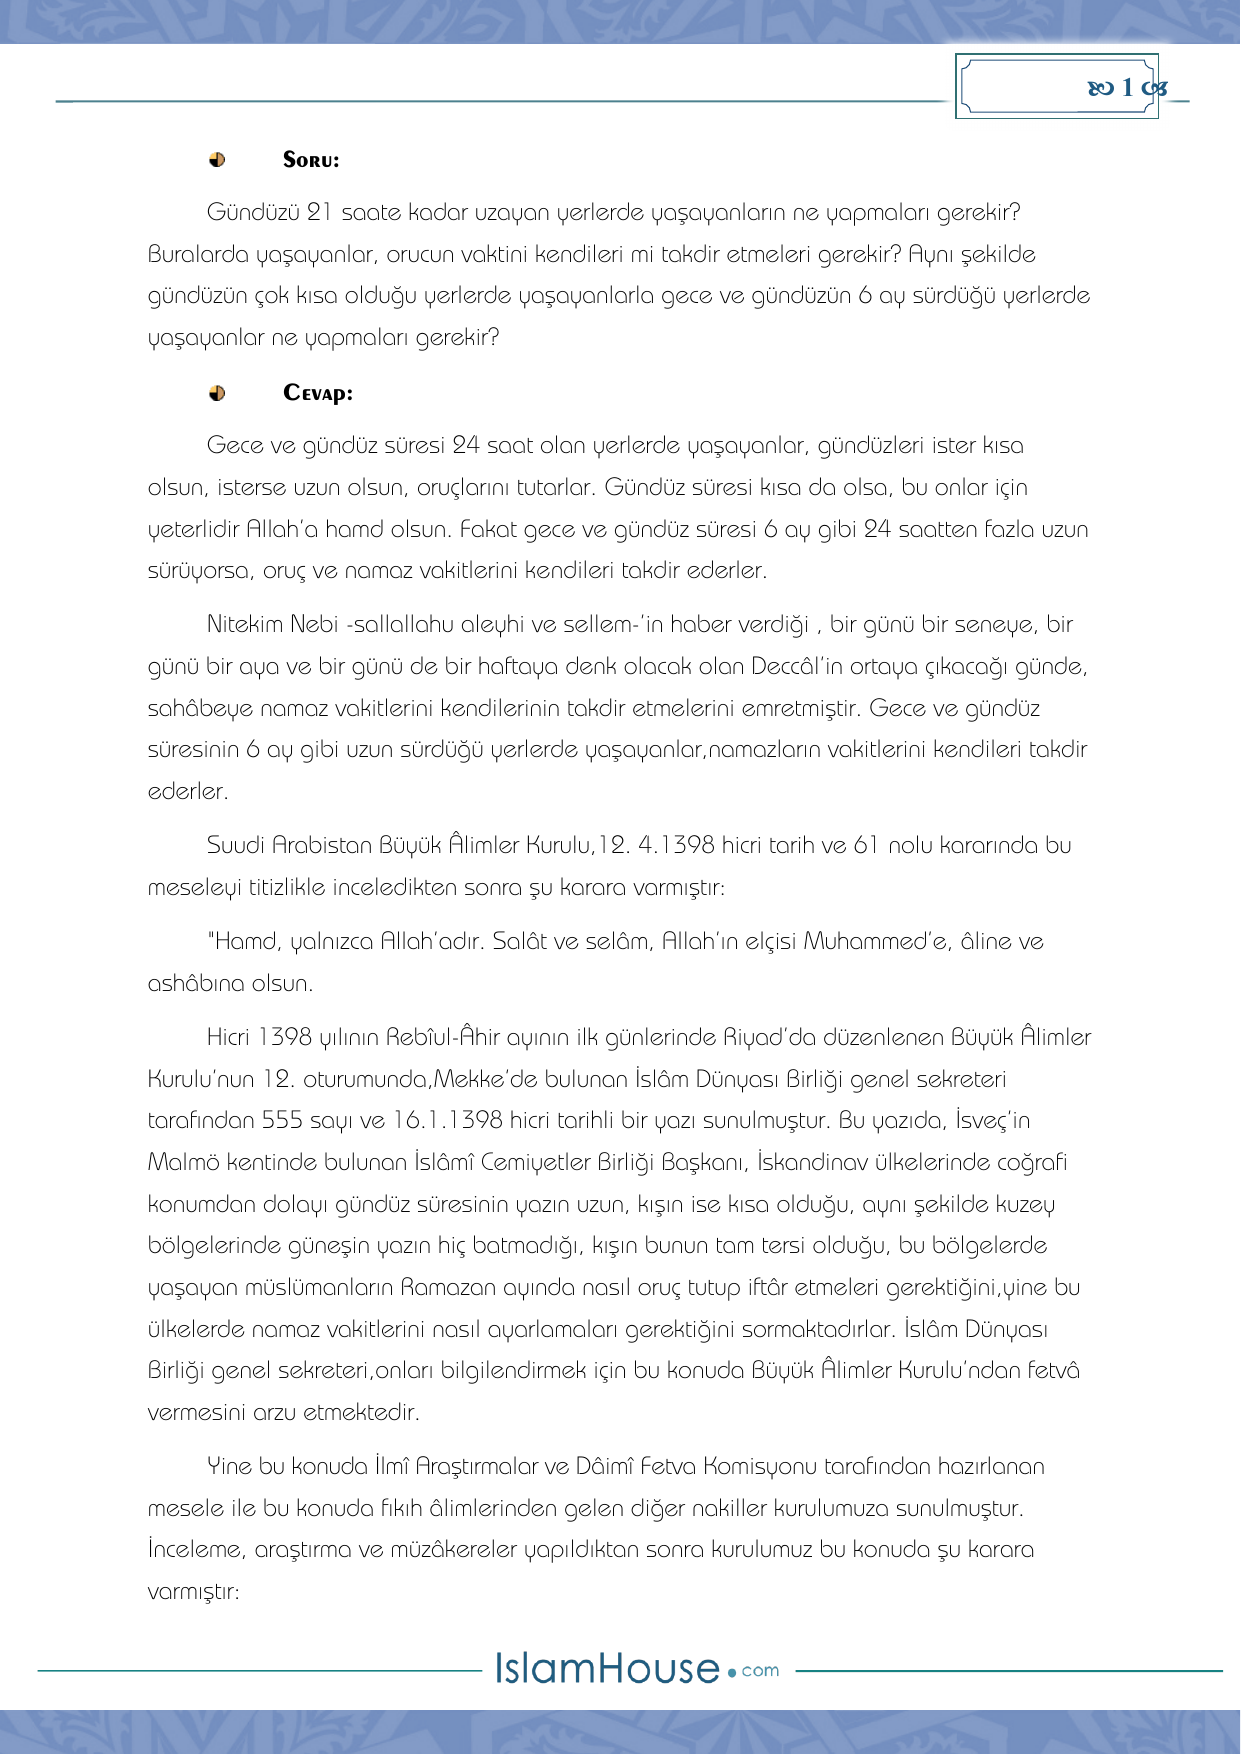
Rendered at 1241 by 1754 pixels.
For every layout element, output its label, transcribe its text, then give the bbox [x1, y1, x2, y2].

picture [487, 1646, 1224, 1691]
picture [207, 383, 225, 401]
text Suudi Arabistan Büyük Âlimler Kurulu,12. 4.1398 hicri tarih ve 61 nolu kararında bu meseleyi titizlikle inceledikten sonra şu karara varmıştır: [148, 818, 1092, 901]
text Gündüzü 21 saate kadar uzayan yerlerde yaşayanların ne yapmaları gerekir? Buralarda yaşayanlar, orucun vaktini kendileri mi takdir etmeleri gerekir? Aynı şekilde gündüzün çok kısa olduğu yerlerde yaşayanlarla gece ve gündüzün 6 ay sürdüğü yerlerde yaşayanlar ne yapmaları gerekir? [148, 185, 1092, 351]
picture [207, 150, 225, 167]
text Gece ve gündüz süresi 24 saat olan yerlerde yaşayanlar, gündüzleri ister kısa olsun, isterse uzun olsun, oruçlarını tutarlar. Gündüz süresi kısa da olsa, bu onlar için yeterlidir Allah'a hamd olsun. Fakat gece ve gündüz süresi 6 ay gibi 24 saatten fazla uzun sürüyorsa, oruç ve namaz vakitlerini kendileri takdir ederler. [148, 418, 1092, 585]
text "Hamd, yalnızca Allah’adır. Salât ve selâm, Allah’ın elçisi Muhammed’e, âline ve ashâbına olsun. [148, 914, 1092, 997]
picture [28, 1645, 483, 1691]
list Soru: [148, 131, 1092, 172]
text Yine bu konuda İlmî Araştırmalar ve Dâimî Fetva Komisyonu tarafından hazırlanan mesele ile bu konuda fıkıh âlimlerinden gelen diğer nakiller kurulumuza sunulmuştur. İnceleme, araştırma ve müzâkereler yapıldıktan sonra kurulumuz bu konuda şu karara varmıştır: [148, 1439, 1092, 1606]
list Cevap: [148, 364, 1092, 406]
text Hicri 1398 yılının Rebîul-Âhir ayının ilk günlerinde Riyad’da düzenlenen Büyük Âlimler Kurulu’nun 12. oturumunda,Mekke’de bulunan İslâm Dünyası Birliği genel sekreteri tarafından 555 sayı ve 16.1.1398 hicri tarihli bir yazı sunulmuştur. Bu yazıda, İsveç’in Malmö kentinde bulunan İslâmî Cemiyetler Birliği Başkanı, İskandinav ülkelerinde coğrafi konumdan dolayı gündüz süresinin yazın uzun, kışın ise kısa olduğu, aynı şekilde kuzey bölgelerinde güneşin yazın hiç batmadığı, kışın bunun tam tersi olduğu, bu bölgelerde yaşayan müslümanların Ramazan ayında nasıl oruç tutup iftâr etmeleri gerektiğini,yine bu ülkelerde namaz vakitlerini nasıl ayarlamaları gerektiğini sormaktadırlar. İslâm Dünyası Birliği genel sekreteri,onları bilgilendirmek için bu konuda Büyük Âlimler Kurulu’ndan fetvâ vermesini arzu etmektedir. [148, 1010, 1092, 1426]
text Nitekim Nebi -sallallahu aleyhi ve sellem-’in haber verdiği , bir günü bir seneye, bir günü bir aya ve bir günü de bir haftaya denk olacak olan Deccâl’in ortaya çıkacağı günde, sahâbeye namaz vakitlerini kendilerinin takdir etmelerini emretmiştir. Gece ve gündüz süresinin 6 ay gibi uzun sürdüğü yerlerde yaşayanlar,namazların vakitlerini kendileri takdir ederler. [148, 597, 1092, 806]
